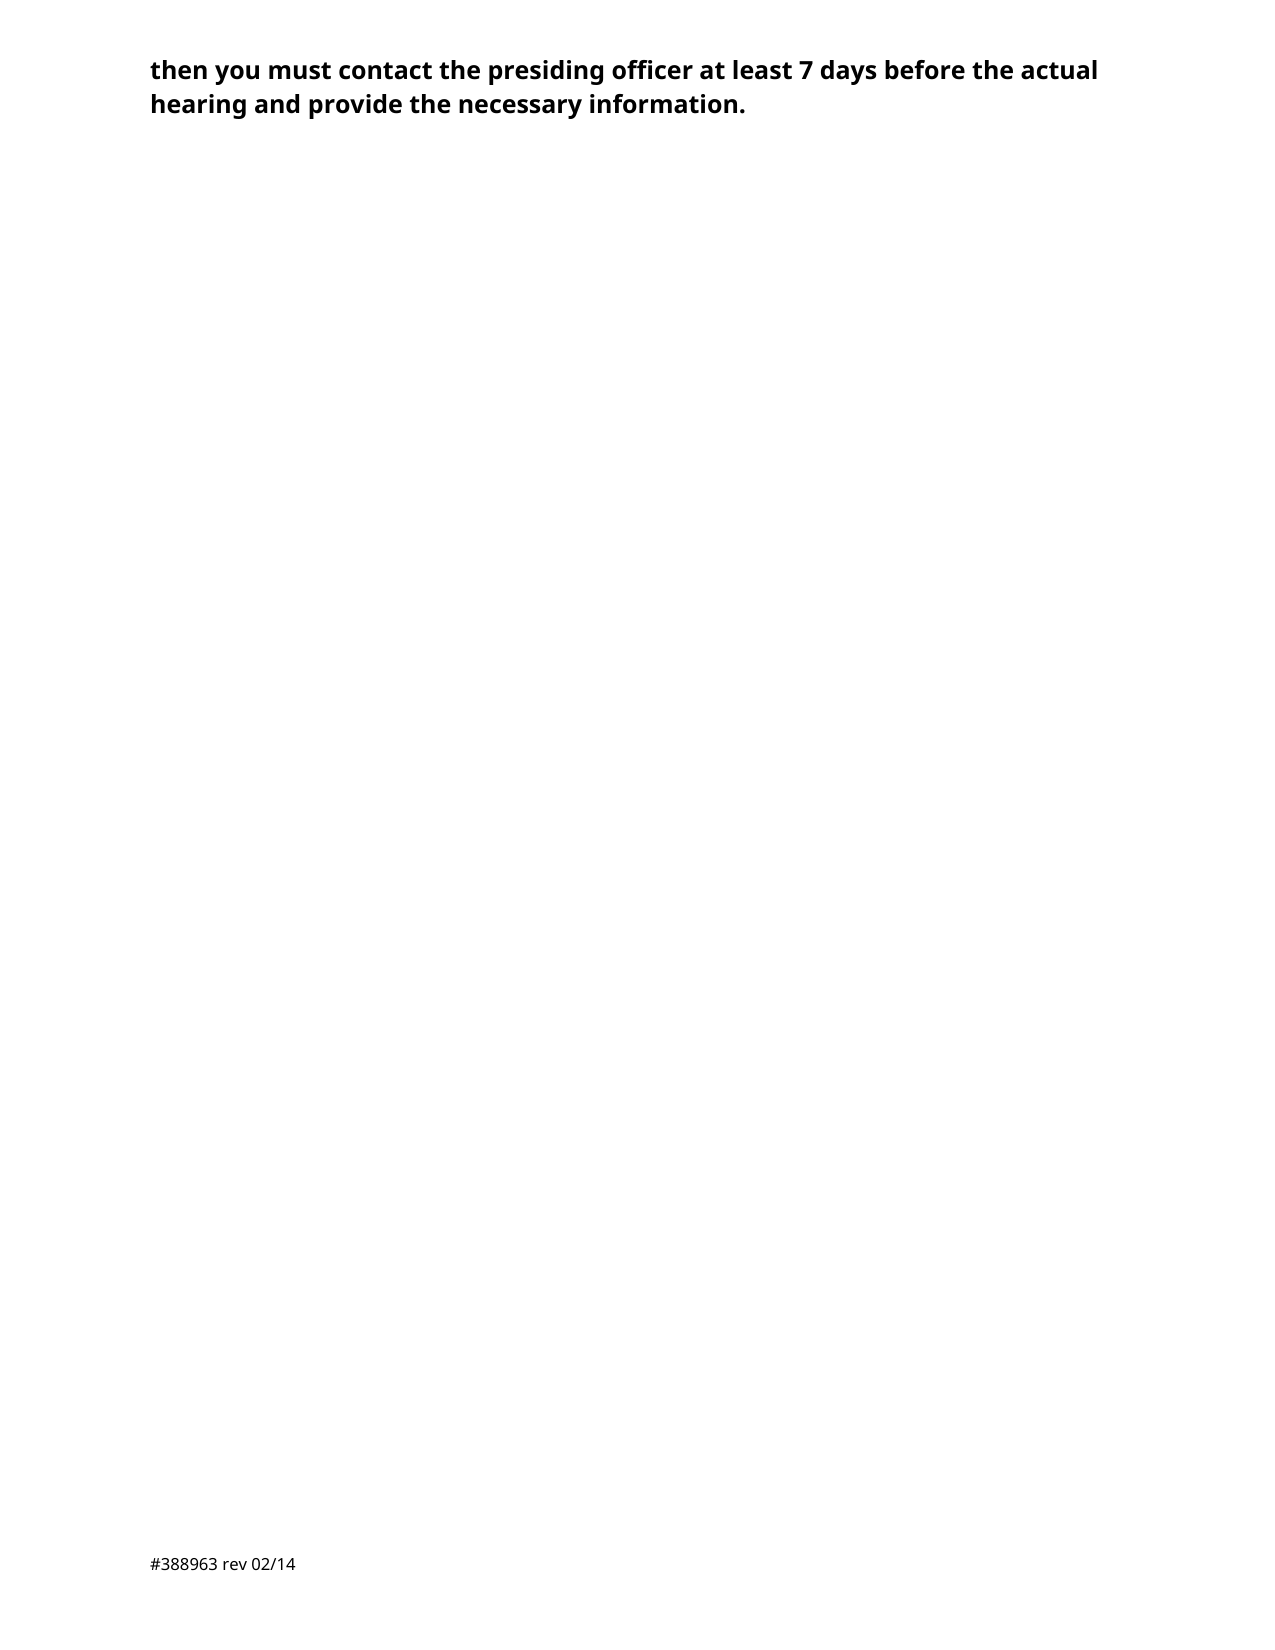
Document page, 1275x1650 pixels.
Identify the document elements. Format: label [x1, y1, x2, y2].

text [150, 52, 1125, 121]
